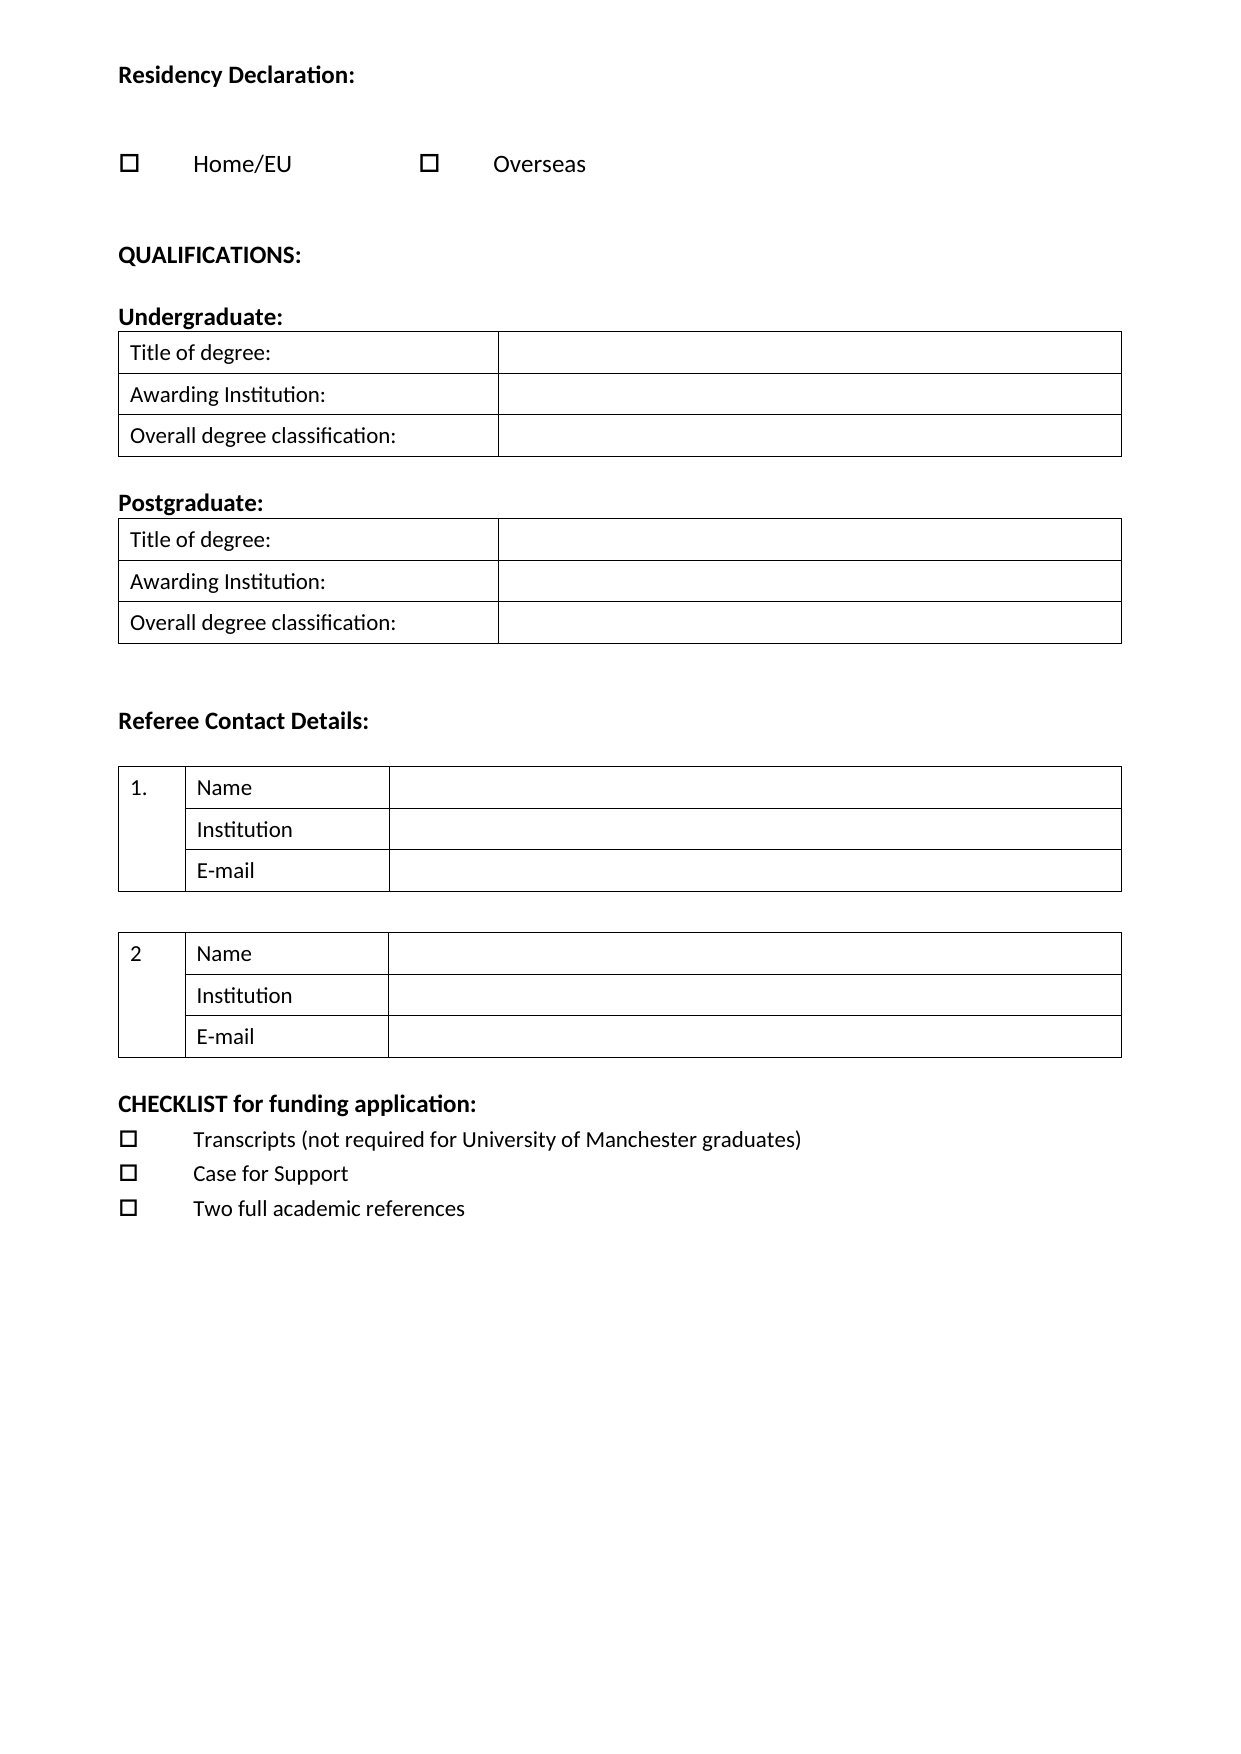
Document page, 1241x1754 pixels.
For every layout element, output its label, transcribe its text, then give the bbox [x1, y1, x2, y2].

table_cell [499, 561, 1121, 601]
table_header [499, 332, 1121, 373]
table_header 2 [119, 933, 185, 1057]
text CHECKLIST for funding application: [118, 1088, 1122, 1119]
table_cell [499, 602, 1121, 643]
table_cell Institution [186, 975, 388, 1015]
table_cell Awarding Institution: [119, 561, 498, 601]
table_cell [389, 1016, 1121, 1057]
table_cell [499, 415, 1121, 456]
text Two full academic references [118, 1194, 1122, 1222]
table_header [390, 767, 1121, 807]
table_cell Overall degree classification: [119, 415, 498, 456]
text QUALIFICATIONS: [118, 240, 1122, 270]
table_cell Awarding Institution: [119, 374, 498, 414]
table_header [389, 933, 1121, 974]
table_header Name [186, 933, 388, 974]
table_cell E-mail [186, 1016, 388, 1057]
text Case for Support [118, 1159, 1122, 1187]
table_cell [390, 850, 1121, 891]
text Transcripts (not required for University of Manchester graduates) [118, 1125, 1122, 1153]
text Residency Declaration: [118, 59, 1122, 89]
table_cell Institution [186, 809, 389, 849]
table_header Title of degree: [119, 332, 498, 373]
table_header [499, 519, 1121, 559]
table_cell Overall degree classification: [119, 602, 498, 643]
table_header Title of degree: [119, 519, 498, 559]
table_cell [390, 809, 1121, 849]
table_cell [499, 374, 1121, 414]
table_cell E-mail [186, 850, 389, 891]
text Referee Contact Details: [118, 705, 1122, 735]
text Home/EU Overseas [118, 148, 1122, 179]
text Postgraduate: [118, 487, 1122, 518]
text Undergraduate: [118, 301, 1122, 331]
table_header Name [186, 767, 389, 807]
table_header 1. [119, 767, 185, 891]
table_cell [389, 975, 1121, 1015]
